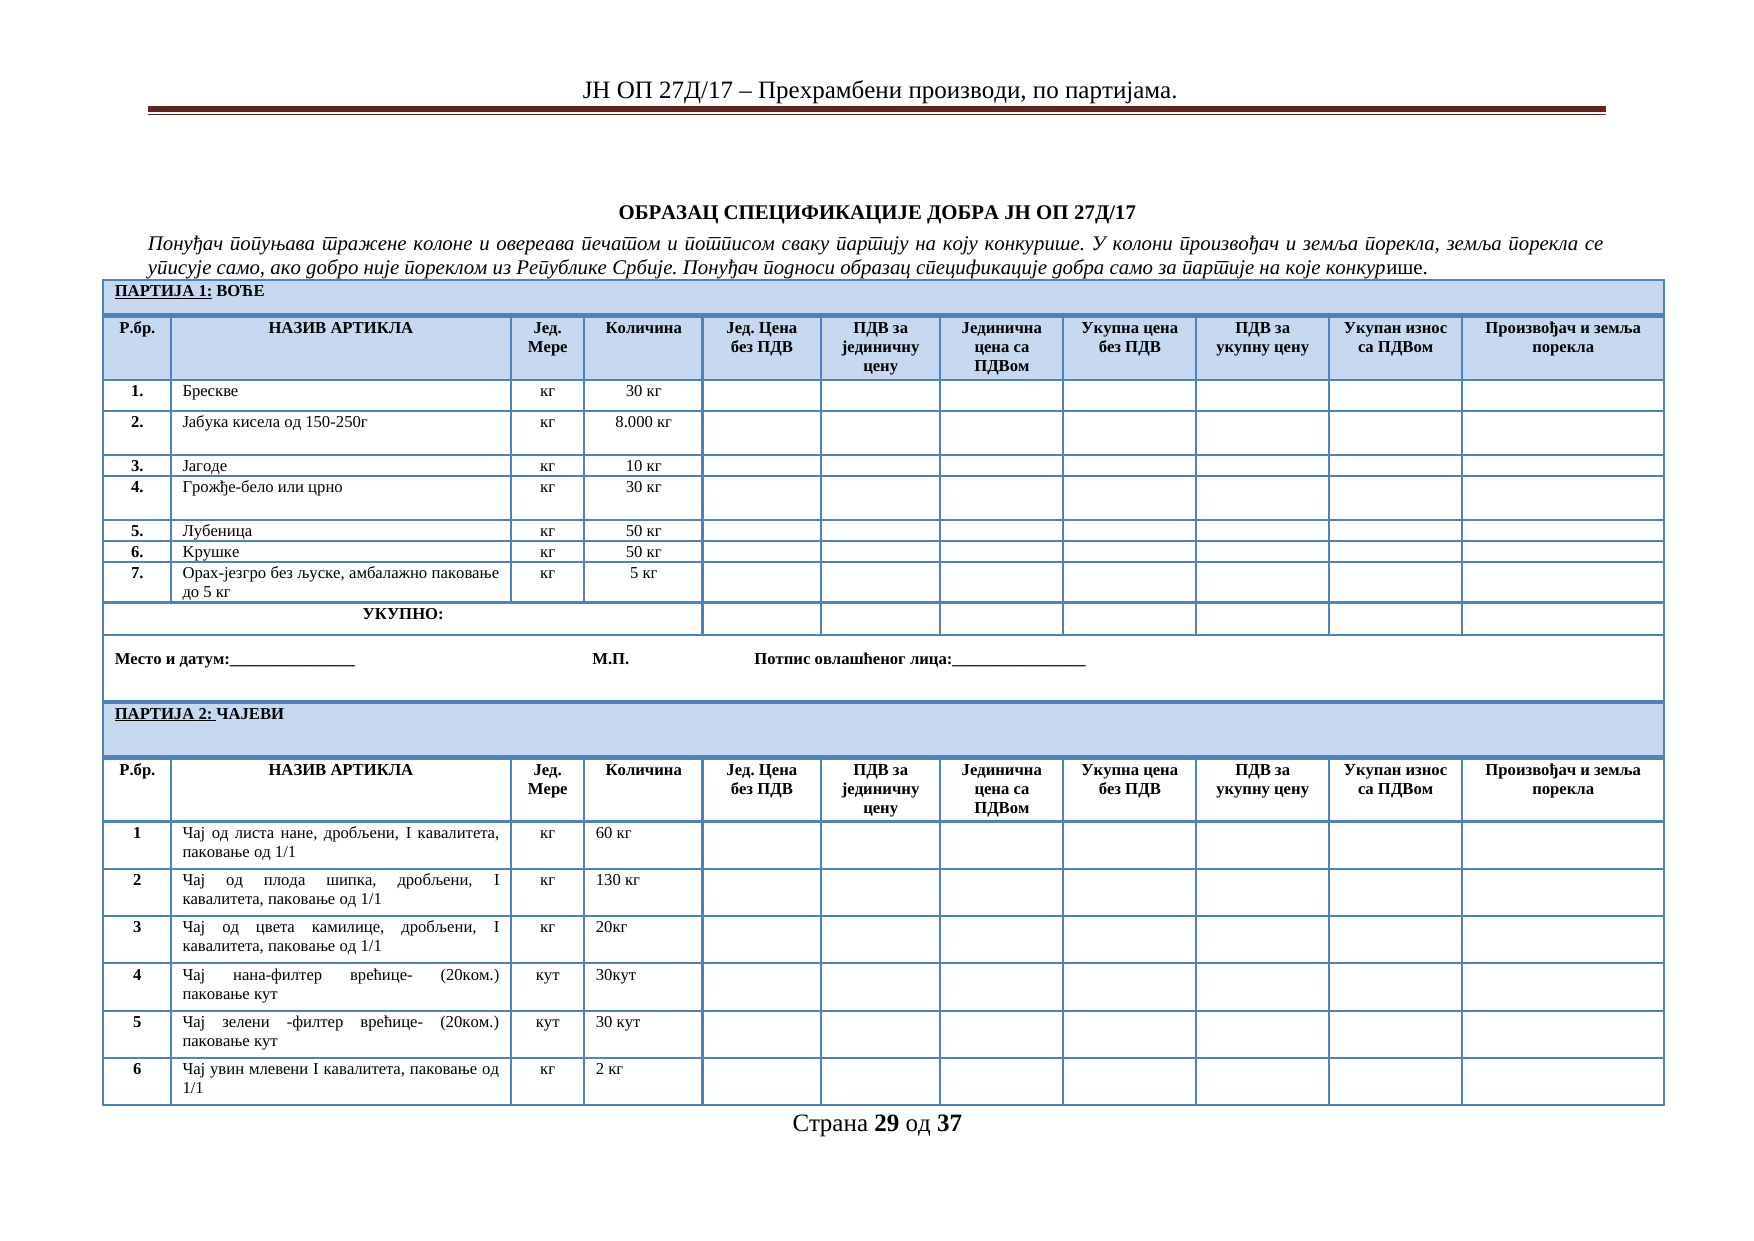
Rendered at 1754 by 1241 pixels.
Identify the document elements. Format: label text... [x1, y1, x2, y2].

table_cell [1463, 412, 1663, 453]
table_cell кг [512, 477, 583, 518]
table_cell [704, 412, 820, 453]
table_cell 7. [104, 563, 170, 601]
table_cell [822, 917, 939, 962]
table_cell [1463, 456, 1663, 475]
table_cell [1064, 964, 1195, 1009]
table_cell 130 кг [585, 870, 701, 915]
table_cell [941, 456, 1062, 475]
table_cell 30кут [585, 964, 701, 1009]
table_cell [1197, 823, 1328, 868]
table_cell [1330, 412, 1461, 453]
table_cell [1197, 870, 1328, 915]
table_cell [1463, 563, 1663, 601]
table_cell [822, 412, 939, 453]
table_cell [822, 477, 939, 518]
table_cell ПДВ за јединичну цену [822, 318, 939, 379]
text Понуђач попуњава тражене колоне и овереава печатом и потписом сваку партију на коју конкурише. У колони произвођач и земља порекла, земља порекла се уписује само, ако добро није пореклом из Републике Србије. Понуђач подноси образац спецификације добра само за партије на које конкурише. [148, 231, 1606, 279]
table_cell [822, 1059, 939, 1104]
table_cell кг [512, 823, 583, 868]
table_cell Р.бр. [104, 318, 170, 379]
table_cell [822, 604, 939, 634]
table_cell [704, 870, 820, 915]
table_cell Количина [585, 760, 701, 820]
table_cell Грожђе-бело или црно [172, 477, 510, 518]
table_cell 6 [104, 1059, 170, 1104]
table_cell [1064, 870, 1195, 915]
table_cell [1330, 964, 1461, 1009]
table_cell [1064, 477, 1195, 518]
table_cell [941, 1012, 1062, 1057]
table_cell 30 кг [585, 477, 701, 518]
table_cell 1. [104, 381, 170, 410]
table_cell [822, 381, 939, 410]
table_cell Чај од плода шипка, дробљени, I кавалитета, паковање од 1/1 [172, 870, 510, 915]
table_cell [1463, 1059, 1663, 1104]
table_cell 3 [104, 917, 170, 962]
table_cell Р.бр. [104, 760, 170, 820]
table_cell [1330, 563, 1461, 601]
table_cell Чај од листа нане, дробљени, I кавалитета, паковање од 1/1 [172, 823, 510, 868]
table_cell [1197, 456, 1328, 475]
table_cell [822, 521, 939, 540]
table_cell [1330, 381, 1461, 410]
table_cell [1064, 521, 1195, 540]
table_cell Укупан износ са ПДВом [1330, 760, 1461, 820]
table_cell [1463, 870, 1663, 915]
subtitle ОБРАЗАЦ СПЕЦИФИКАЦИЈЕ ДОБРА ЈН ОП 27Д/17 [148, 200, 1606, 224]
table_cell [1064, 604, 1195, 634]
table_cell [1330, 477, 1461, 518]
table_cell Чај зелени -филтер врећице- (20ком.) паковање кут [172, 1012, 510, 1057]
table_cell [1463, 381, 1663, 410]
table_cell Јед. Цена без ПДВ [704, 760, 820, 820]
table_cell [1197, 1059, 1328, 1104]
table_cell [822, 823, 939, 868]
table_cell Лубеница [172, 521, 510, 540]
table_cell [1463, 1012, 1663, 1057]
table_cell [1463, 542, 1663, 561]
table_cell [941, 412, 1062, 453]
table_cell [822, 870, 939, 915]
table_cell 50 кг [585, 521, 701, 540]
table_cell Јабука кисела од 150-250г [172, 412, 510, 453]
table_cell [1197, 964, 1328, 1009]
table_cell [1064, 823, 1195, 868]
table_cell Место и датум:_______________ М.П. Потпис овлашћеног лица:________________ [104, 636, 1663, 699]
table_cell [941, 604, 1062, 634]
table_cell Укупан износ са ПДВом [1330, 318, 1461, 379]
table_cell Количина [585, 318, 701, 379]
table_cell [1330, 1059, 1461, 1104]
table_cell [1197, 521, 1328, 540]
table_cell [1330, 456, 1461, 475]
table_cell [1064, 381, 1195, 410]
table_cell [1197, 604, 1328, 634]
table_cell [941, 1059, 1062, 1104]
table_cell [704, 1059, 820, 1104]
table_cell 20кг [585, 917, 701, 962]
table_cell кг [512, 456, 583, 475]
table_cell [941, 542, 1062, 561]
table_cell кг [512, 542, 583, 561]
table_cell [1197, 477, 1328, 518]
table_cell [1064, 456, 1195, 475]
table_cell [1330, 542, 1461, 561]
table_cell кг [512, 870, 583, 915]
table_cell кг [512, 917, 583, 962]
table_cell 30 кут [585, 1012, 701, 1057]
table_cell Чај увин млевени I кавалитета, паковање од 1/1 [172, 1059, 510, 1104]
table_cell [1330, 917, 1461, 962]
table_cell [1463, 964, 1663, 1009]
table_cell [704, 604, 820, 634]
table_cell кут [512, 1012, 583, 1057]
table_cell [941, 870, 1062, 915]
table_cell 5 кг [585, 563, 701, 601]
table_cell [1197, 542, 1328, 561]
table_cell Брескве [172, 381, 510, 410]
table_cell [941, 917, 1062, 962]
table_cell ПДВ за јединичну цену [822, 760, 939, 820]
table_cell Произвођач и земља порекла [1463, 760, 1663, 820]
table_cell 60 кг [585, 823, 701, 868]
table_cell НАЗИВ АРТИКЛА [172, 760, 510, 820]
table_cell Орах-језгро без љуске, амбалажно паковање до 5 кг [172, 563, 510, 601]
table_cell 8.000 кг [585, 412, 701, 453]
table_cell кг [512, 412, 583, 453]
table_cell [704, 823, 820, 868]
table_cell [704, 917, 820, 962]
table_cell кг [512, 521, 583, 540]
table_cell [1064, 1059, 1195, 1104]
table_cell [1463, 477, 1663, 518]
table_cell [822, 964, 939, 1009]
table_header ПАРТИЈА 2: ЧАЈЕВИ [104, 704, 1663, 755]
table_cell Укупна цена без ПДВ [1064, 318, 1195, 379]
table_cell ПДВ за укупну цену [1197, 318, 1328, 379]
table_cell [704, 1012, 820, 1057]
table_cell НАЗИВ АРТИКЛА [172, 318, 510, 379]
table_cell [822, 1012, 939, 1057]
table_cell Произвођач и земља порекла [1463, 318, 1663, 379]
table_cell [704, 964, 820, 1009]
table_cell [1463, 917, 1663, 962]
table_cell [1064, 1012, 1195, 1057]
table_cell Јед. Мере [512, 318, 583, 379]
table_cell [1197, 563, 1328, 601]
table_cell 2 [104, 870, 170, 915]
table_cell [1197, 381, 1328, 410]
table_cell 4. [104, 477, 170, 518]
table_cell Јед. Цена без ПДВ [704, 318, 820, 379]
table_cell кг [512, 563, 583, 601]
table_header ПАРТИЈА 1: ВОЋЕ [104, 281, 1663, 313]
table_cell [941, 381, 1062, 410]
table_cell [704, 381, 820, 410]
table_cell [822, 542, 939, 561]
table_cell [704, 456, 820, 475]
table_cell кг [512, 1059, 583, 1104]
table_cell [941, 521, 1062, 540]
table_cell Jaгoдe [172, 456, 510, 475]
table_cell [822, 456, 939, 475]
table_cell [941, 964, 1062, 1009]
table_cell кут [512, 964, 583, 1009]
table_cell [704, 521, 820, 540]
table_cell 2 кг [585, 1059, 701, 1104]
table_cell 4 [104, 964, 170, 1009]
table_cell 6. [104, 542, 170, 561]
table_cell Kрушкe [172, 542, 510, 561]
table_cell [704, 563, 820, 601]
table_cell [1330, 1012, 1461, 1057]
table_cell Јединична цена са ПДВом [941, 318, 1062, 379]
table_cell [941, 477, 1062, 518]
table_cell 5. [104, 521, 170, 540]
table_cell [1330, 870, 1461, 915]
table_cell [1330, 604, 1461, 634]
table_cell [1463, 604, 1663, 634]
table_cell 1 [104, 823, 170, 868]
table_cell [1197, 917, 1328, 962]
table_cell [1064, 542, 1195, 561]
table_cell 2. [104, 412, 170, 453]
table_cell УКУПНО: [104, 604, 701, 634]
table_cell 30 кг [585, 381, 701, 410]
table_cell Укупна цена без ПДВ [1064, 760, 1195, 820]
table_cell [941, 563, 1062, 601]
table_cell 10 кг [585, 456, 701, 475]
table_cell [941, 823, 1062, 868]
table_cell [1064, 563, 1195, 601]
table_cell кг [512, 381, 583, 410]
table_cell [704, 477, 820, 518]
table_cell 5 [104, 1012, 170, 1057]
table_cell Чај нана-филтер врећице- (20ком.) паковање кут [172, 964, 510, 1009]
table_cell [704, 542, 820, 561]
table_cell [1463, 823, 1663, 868]
table_cell [1463, 521, 1663, 540]
table_cell ПДВ за укупну цену [1197, 760, 1328, 820]
table_cell Јединична цена са ПДВом [941, 760, 1062, 820]
table_cell Јед. Мере [512, 760, 583, 820]
table_cell [1064, 917, 1195, 962]
table_cell 3. [104, 456, 170, 475]
table_cell [1330, 521, 1461, 540]
table_cell [1330, 823, 1461, 868]
table_cell [1197, 412, 1328, 453]
table_cell [1064, 412, 1195, 453]
table_cell Чај од цвета камилице, дробљени, I кавалитета, паковање од 1/1 [172, 917, 510, 962]
table_cell [822, 563, 939, 601]
table_cell [1197, 1012, 1328, 1057]
table_cell 50 кг [585, 542, 701, 561]
